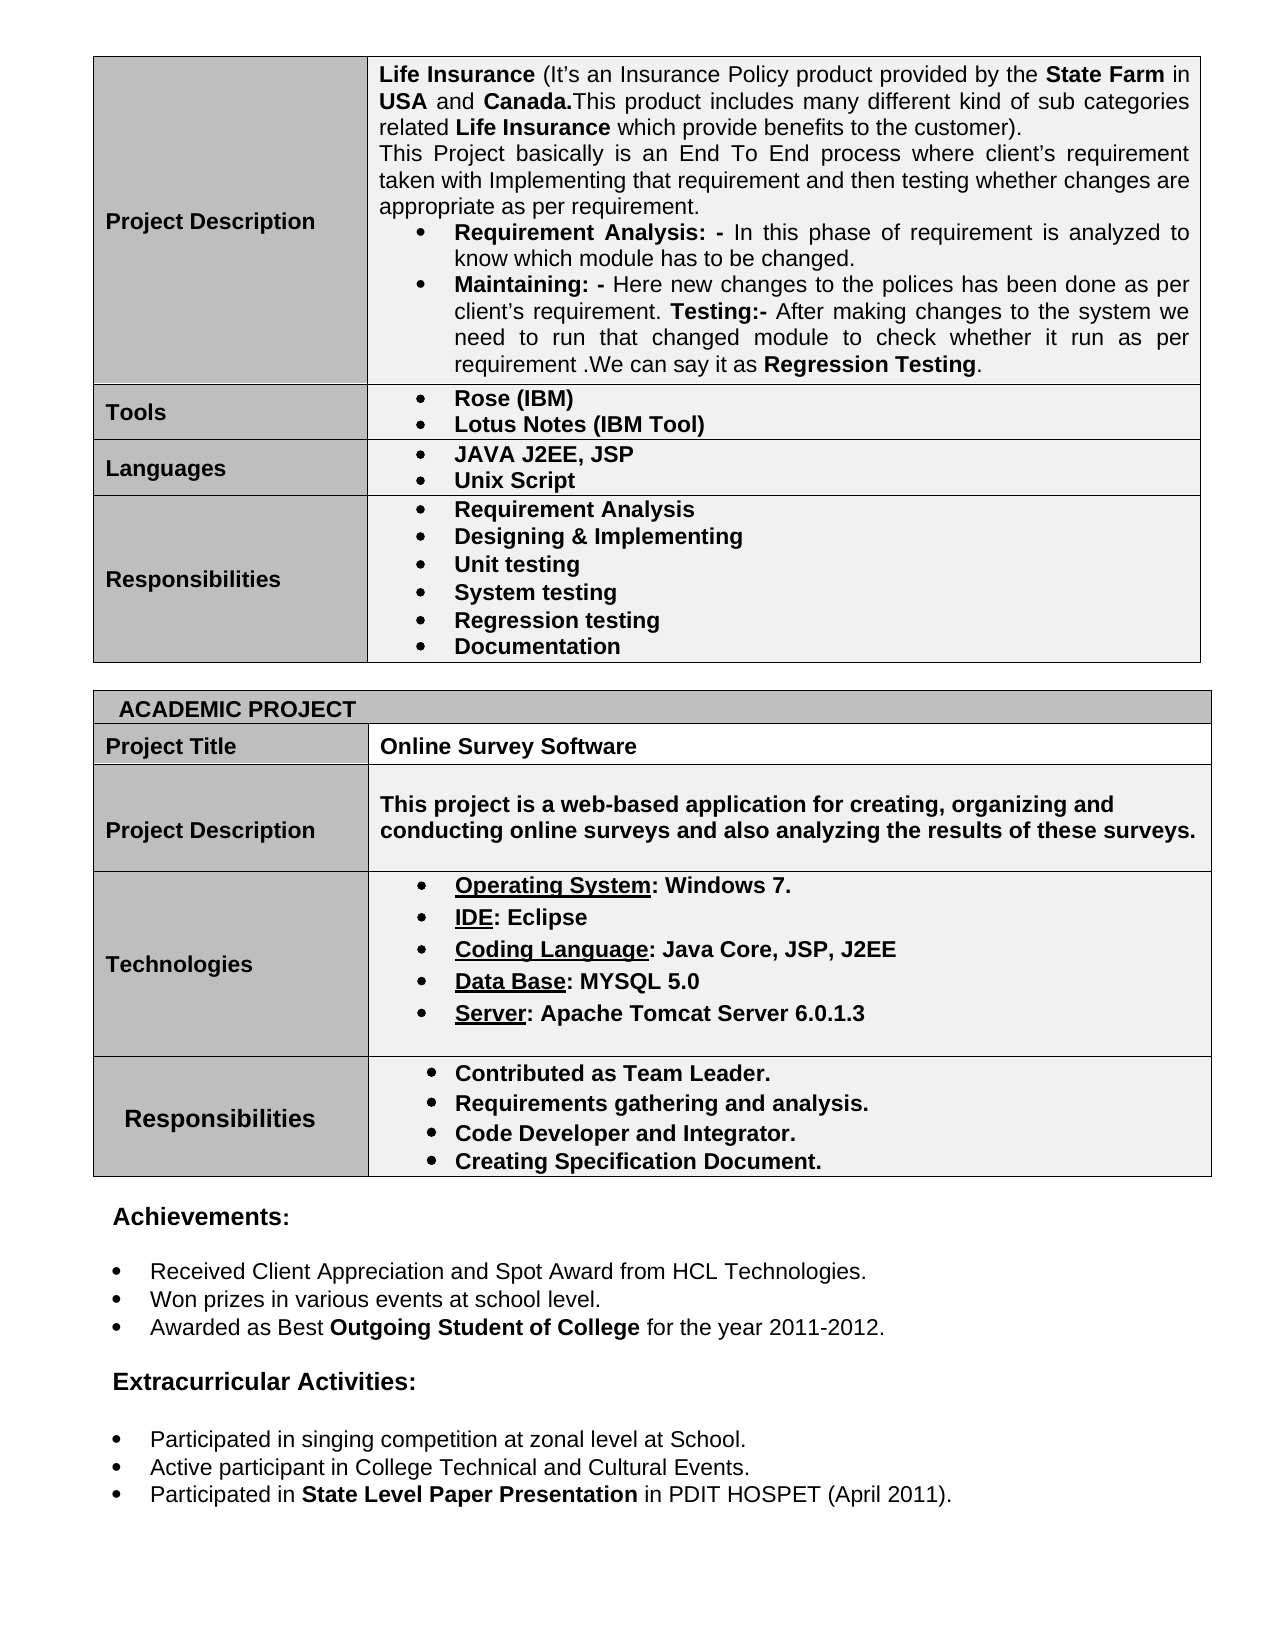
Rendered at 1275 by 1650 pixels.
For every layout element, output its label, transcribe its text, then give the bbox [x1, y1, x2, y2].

list Active participant in College Technical and Cultural Events. [112, 1453, 1223, 1481]
table_header ACADEMIC PROJECT [94, 691, 1211, 723]
list Awarded as Best Outgoing Student of College for the year 2011-2012. [112, 1313, 1223, 1341]
table_cell Languages [94, 440, 367, 495]
table_cell Online Survey Software [369, 724, 1211, 763]
table_cell Responsibilities [94, 1057, 368, 1176]
table_cell This project is a web-based application for creating, organizing and conducting online surveys and also analyzing the results of these surveys. [369, 765, 1211, 871]
table_header Life Insurance (It’s an Insurance Policy product provided by the State Farm in USA and Canada.This product includes many different kind of sub categories related Life Insurance which provide benefits to the customer). This Project basically is an End To End process where client’s requirement taken with Implementing that requirement and then testing whether changes are appropriate as per requirement. Requirement Analysis: - In this phase of requirement is analyzed to know which module has to be changed. Maintaining: - Here new changes to the polices has been done as per client’s requirement. Testing:- After making changes to the system we need to run that changed module to check whether it run as per requirement .We can say it as Regression Testing. [368, 57, 1200, 383]
table_cell JAVA J2EE, JSP Unix Script [368, 440, 1200, 495]
table_cell Technologies [94, 872, 368, 1056]
table_cell Operating System: Windows 7. IDE: Eclipse Coding Language: Java Core, JSP, J2EE Data Base: MYSQL 5.0 Server: Apache Tomcat Server 6.0.1.3 [369, 872, 1211, 1056]
table_cell Contributed as Team Leader. Requirements gathering and analysis. Code Developer and Integrator. Creating Specification Document. [369, 1057, 1211, 1176]
table_cell Requirement Analysis Designing & Implementing Unit testing System testing Regression testing Documentation [368, 496, 1200, 662]
table_cell Responsibilities [94, 496, 367, 662]
list Won prizes in various events at school level. [112, 1285, 1223, 1313]
list Participated in singing competition at zonal level at School. [112, 1425, 1223, 1453]
table_cell Tools [94, 385, 367, 439]
table_cell Rose (IBM) Lotus Notes (IBM Tool) [368, 385, 1200, 439]
table_cell Project Title [94, 724, 368, 763]
subtitle Extracurricular Activities: [112, 1367, 1223, 1396]
list Received Client Appreciation and Spot Award from HCL Technologies. [112, 1257, 1223, 1285]
table_cell Project Description [94, 765, 368, 871]
list Participated in State Level Paper Presentation in PDIT HOSPET (April 2011). [112, 1481, 1223, 1508]
subtitle Achievements: [112, 1202, 1223, 1231]
table_header Project Description [94, 57, 367, 383]
